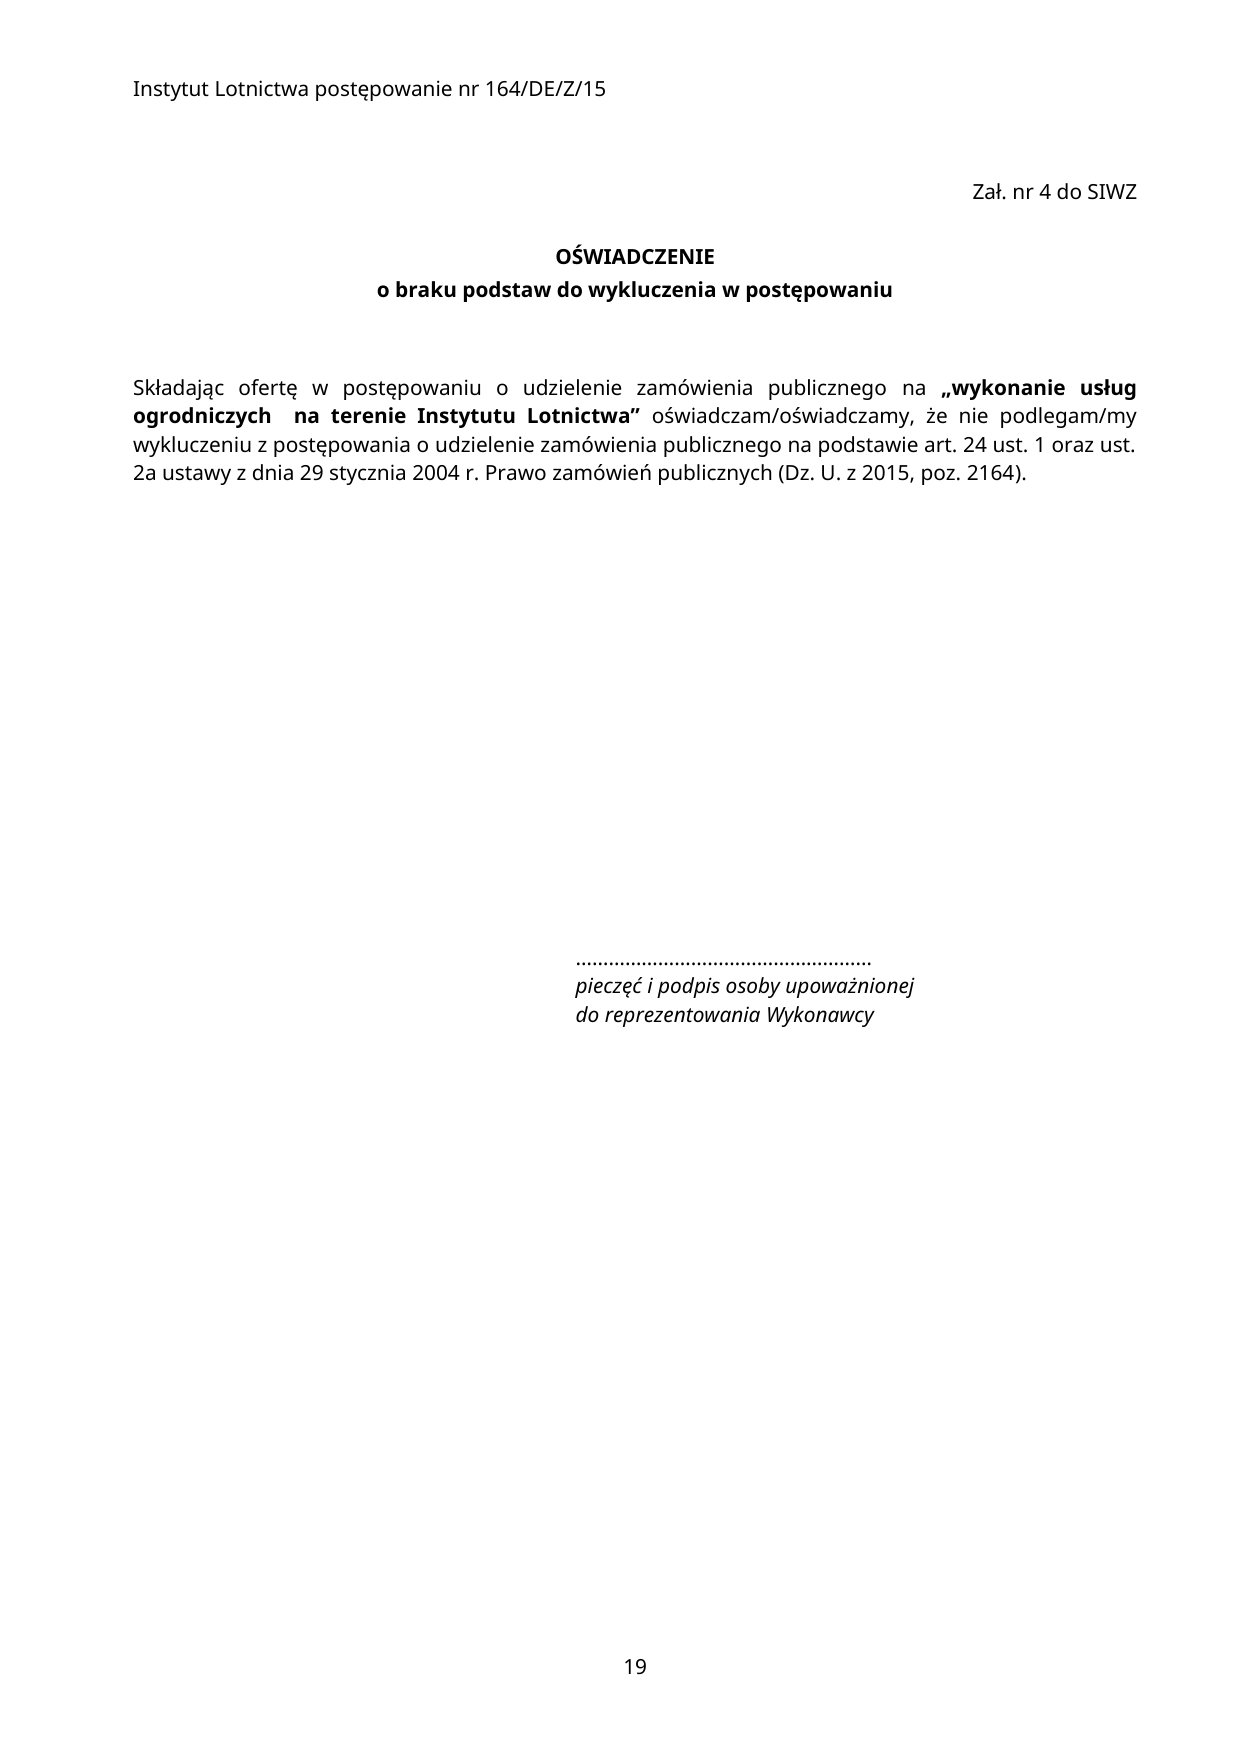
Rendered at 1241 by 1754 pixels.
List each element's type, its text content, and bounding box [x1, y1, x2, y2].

text pieczęć i podpis osoby upoważnionej [575, 971, 1137, 1000]
text OŚWIADCZENIE [133, 242, 1137, 271]
text ……………………………………………… [575, 943, 1137, 971]
text Składając ofertę w postępowaniu o udzielenie zamówienia publicznego na „wykonanie usług ogrodniczych na terenie Instytutu Lotnictwa” oświadczam/oświadczamy, że nie podlegam/my wykluczeniu z postępowania o udzielenie zamówienia publicznego na podstawie art. 24 ust. 1 oraz ust. 2a ustawy z dnia 29 stycznia 2004 r. Prawo zamówień publicznych (Dz. U. z 2015, poz. 2164). [133, 373, 1137, 487]
text do reprezentowania Wykonawcy [575, 1000, 1137, 1028]
text Zał. nr 4 do SIWZ [133, 177, 1137, 206]
text o braku podstaw do wykluczenia w postępowaniu [133, 275, 1137, 303]
